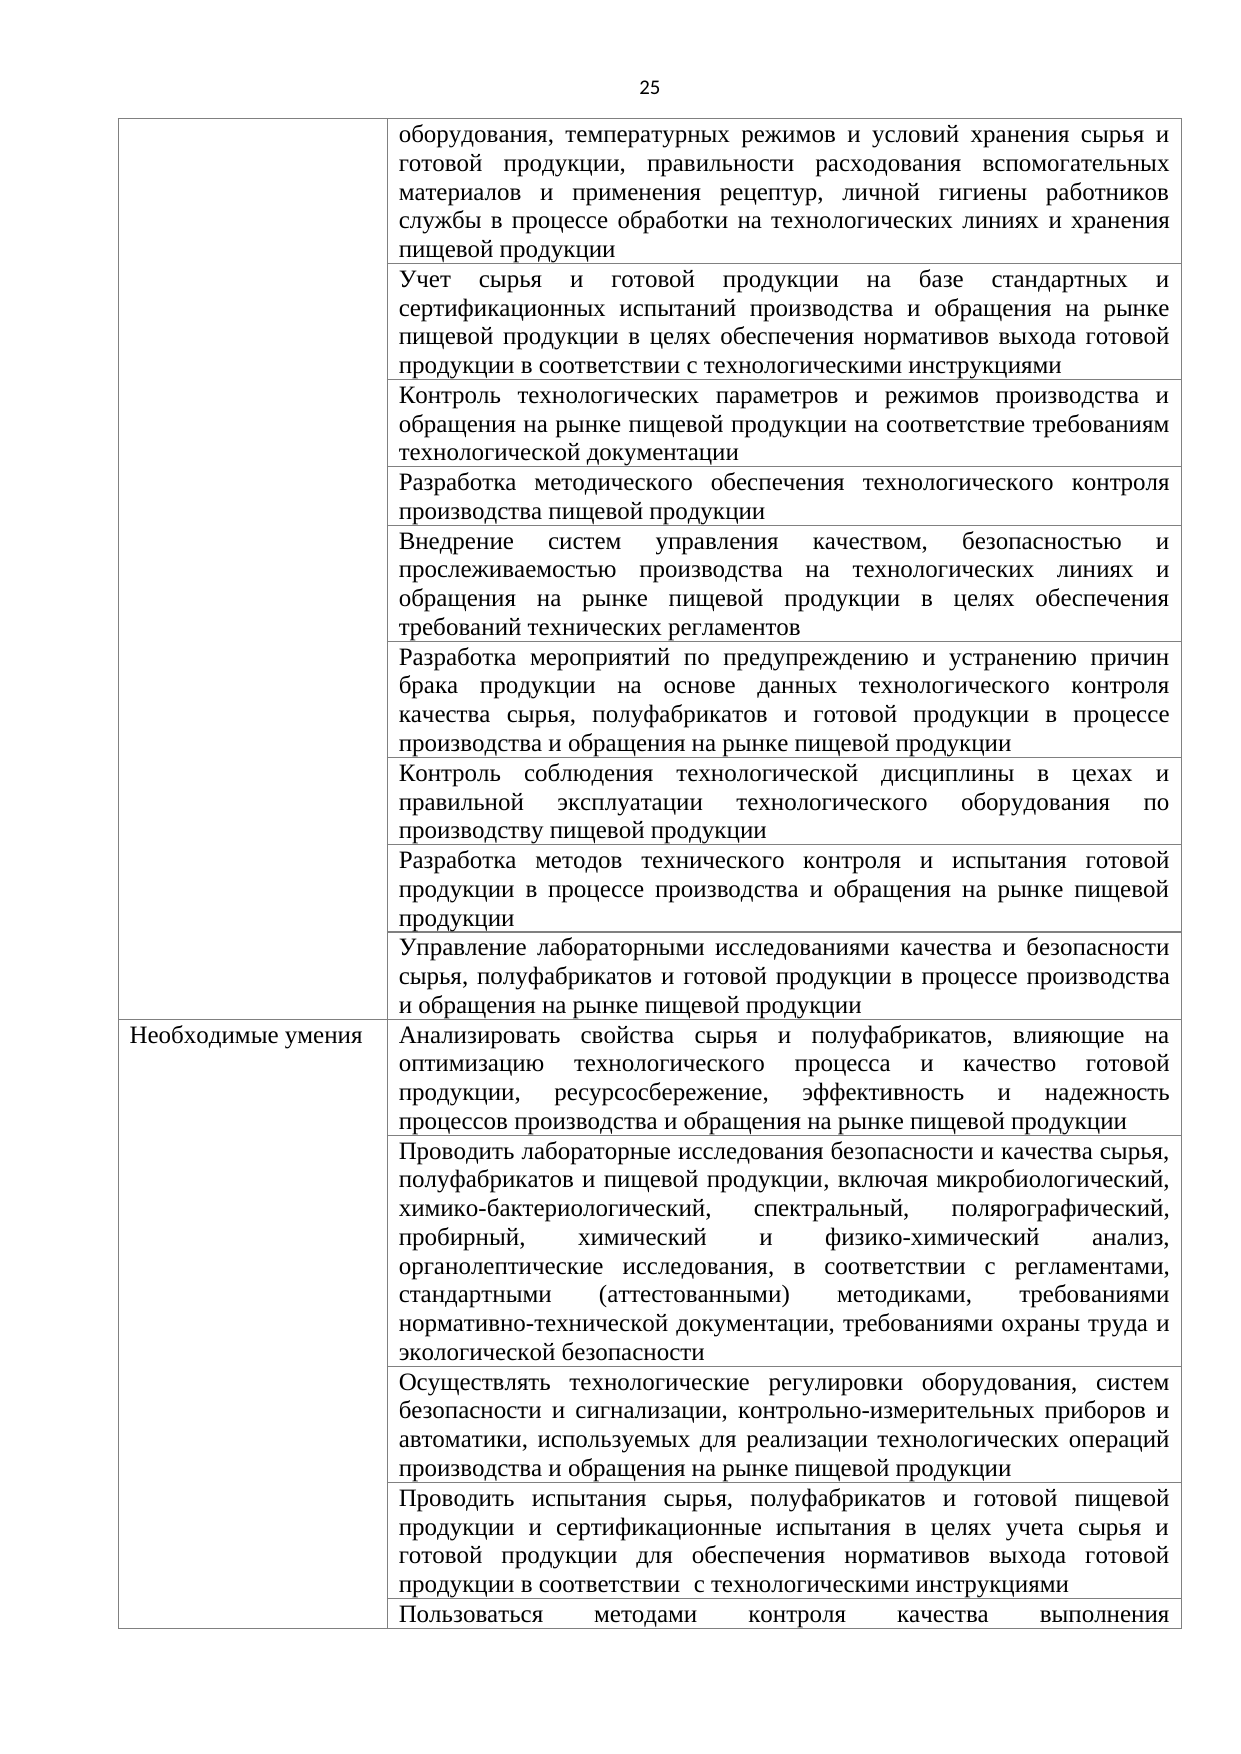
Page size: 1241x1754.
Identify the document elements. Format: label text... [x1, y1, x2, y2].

table_cell Учет сырья и готовой продукции на базе стандартных и сертификационных испытаний производства и обращения на рынке пищевой продукции в целях обеспечения нормативов выхода готовой продукции в соответствии с технологическими инструкциями [388, 264, 1181, 379]
table_cell Проводить испытания сырья, полуфабрикатов и готовой пищевой продукции и сертификационные испытания в целях учета сырья и готовой продукции для обеспечения нормативов выхода готовой продукции в соответствии с технологическими инструкциями [388, 1483, 1181, 1598]
table_cell Осуществлять технологические регулировки оборудования, систем безопасности и сигнализации, контрольно-измерительных приборов и автоматики, используемых для реализации технологических операций производства и обращения на рынке пищевой продукции [388, 1367, 1181, 1482]
table_cell Разработка мероприятий по предупреждению и устранению причин брака продукции на основе данных технологического контроля качества сырья, полуфабрикатов и готовой продукции в процессе производства и обращения на рынке пищевой продукции [388, 642, 1181, 757]
table_cell Разработка методического обеспечения технологического контроля производства пищевой продукции [388, 467, 1181, 525]
table_cell Проводить лабораторные исследования безопасности и качества сырья, полуфабрикатов и пищевой продукции, включая микробиологический, химико-бактериологический, спектральный, полярографический, пробирный, химический и физико-химический анализ, органолептические исследования, в соответствии с регламентами, стандартными (аттестованными) методиками, требованиями нормативно-технической документации, требованиями охраны труда и экологической безопасности [388, 1136, 1181, 1366]
table_cell Анализировать свойства сырья и полуфабрикатов, влияющие на оптимизацию технологического процесса и качество готовой продукции, ресурсосбережение, эффективность и надежность процессов производства и обращения на рынке пищевой продукции [388, 1020, 1181, 1135]
table_cell Контроль соблюдения технологической дисциплины в цехах и правильной эксплуатации технологического оборудования по производству пищевой продукции [388, 758, 1181, 844]
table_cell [388, 119, 1181, 263]
table_cell Разработка методов технического контроля и испытания готовой продукции в процессе производства и обращения на рынке пищевой продукции [388, 845, 1181, 931]
table_cell Необходимые умения [119, 1020, 387, 1628]
table_cell Управление лабораторными исследованиями качества и безопасности сырья, полуфабрикатов и готовой продукции в процессе производства и обращения на рынке пищевой продукции [388, 933, 1181, 1019]
table_cell Контроль технологических параметров и режимов производства и обращения на рынке пищевой продукции на соответствие требованиям технологической документации [388, 380, 1181, 466]
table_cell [388, 1599, 1181, 1628]
table_cell Внедрение систем управления качеством, безопасностью и прослеживаемостью производства на технологических линиях и обращения на рынке пищевой продукции в целях обеспечения требований технических регламентов [388, 526, 1181, 641]
